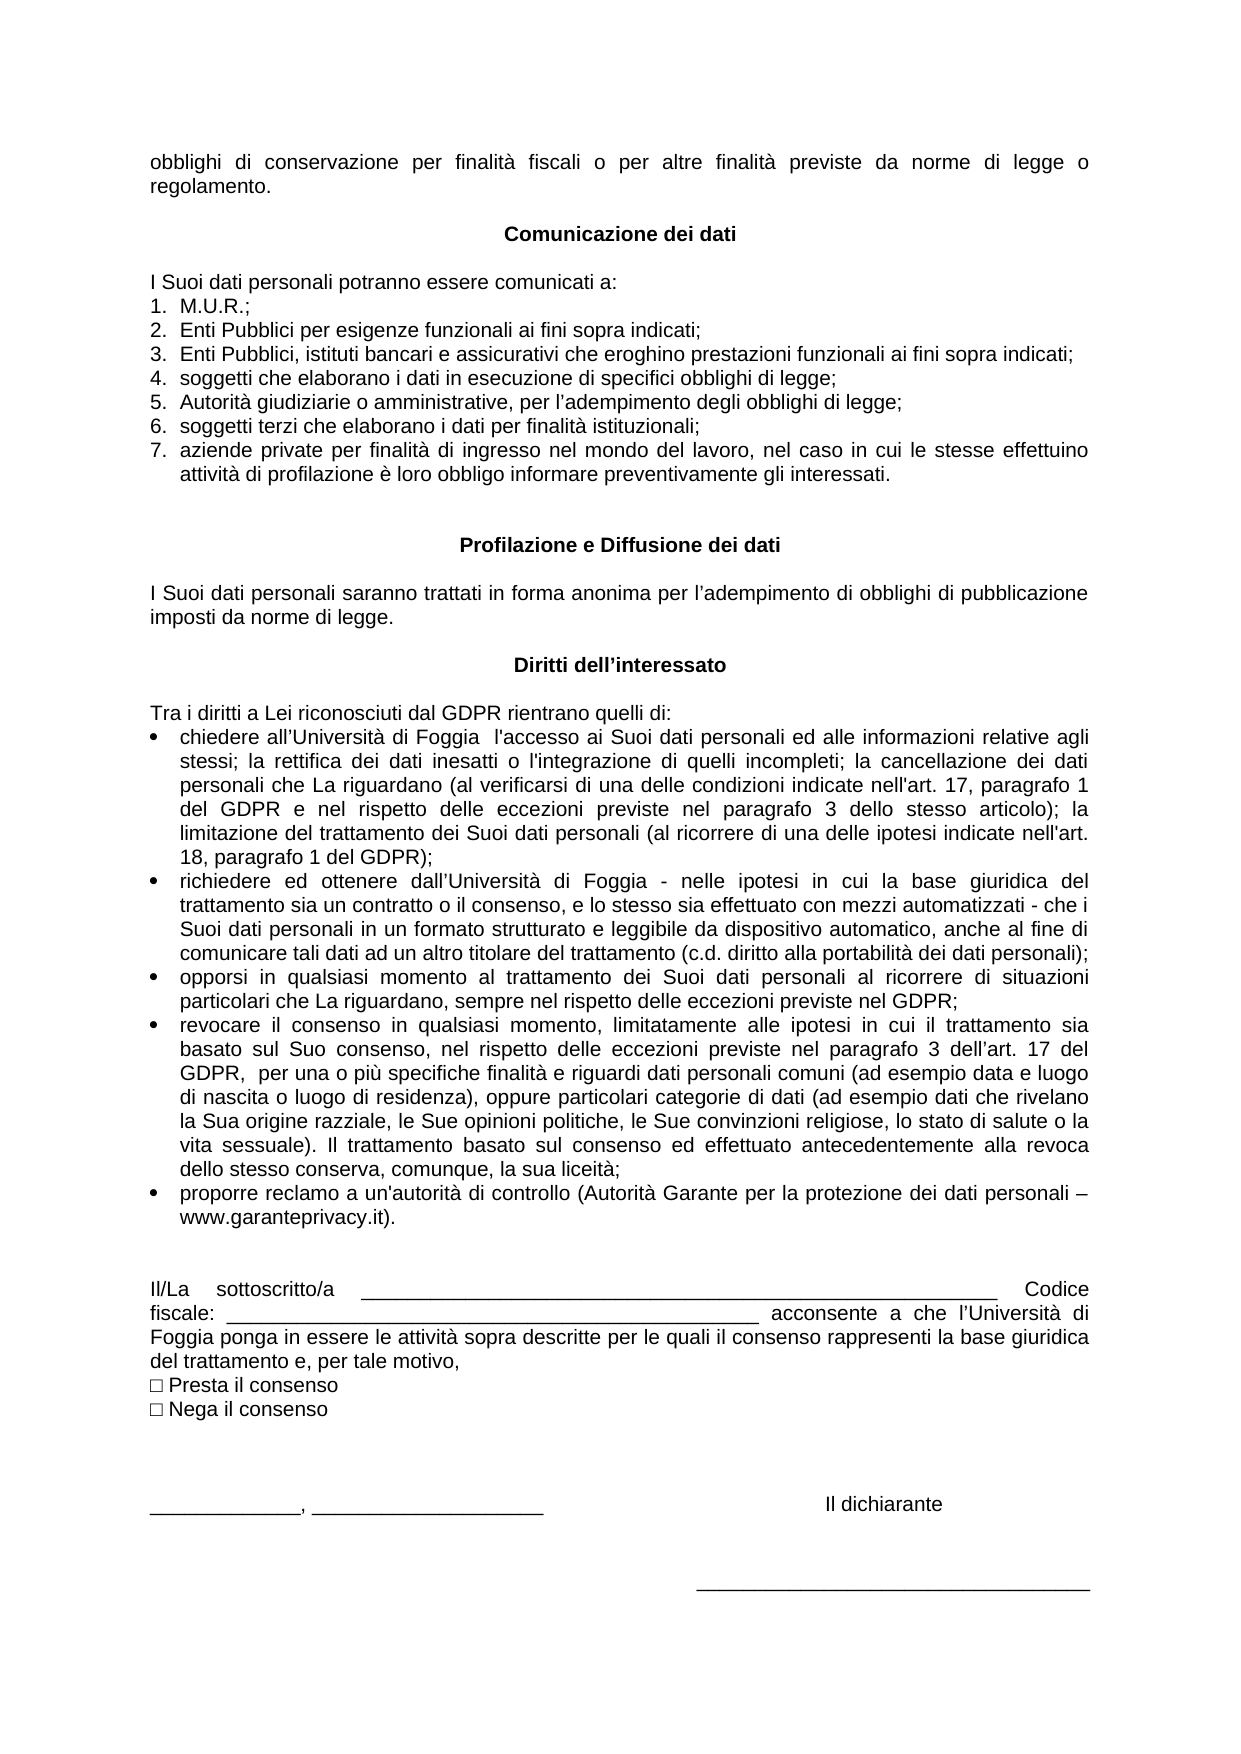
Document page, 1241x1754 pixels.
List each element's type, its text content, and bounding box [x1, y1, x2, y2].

text Diritti dell’interessato [150, 653, 1090, 677]
text □ Nega il consenso [150, 1396, 1090, 1420]
list revocare il consenso in qualsiasi momento, limitatamente alle ipotesi in cui il trattamento sia basato sul Suo consenso, nel rispetto delle eccezioni previste nel paragrafo 3 dell’art. 17 del GDPR, per una o più specifiche finalità e riguardi dati personali comuni (ad esempio data e luogo di nascita o luogo di residenza), oppure particolari categorie di dati (ad esempio dati che rivelano la Sua origine razziale, le Sue opinioni politiche, le Sue convinzioni religiose, lo stato di salute o la vita sessuale). Il trattamento basato sul consenso ed effettuato antecedentemente alla revoca dello stesso conserva, comunque, la sua liceità; [150, 1013, 1090, 1181]
text Comunicazione dei dati [150, 222, 1090, 246]
text Tra i diritti a Lei riconosciuti dal GDPR rientrano quelli di: [150, 701, 1090, 725]
text Profilazione e Diffusione dei dati [150, 533, 1090, 557]
list proporre reclamo a un'autorità di controllo (Autorità Garante per la protezione dei dati personali – www.garanteprivacy.it). [150, 1181, 1090, 1229]
text __________________________________ [150, 1568, 1090, 1592]
list richiedere ed ottenere dall’Università di Foggia - nelle ipotesi in cui la base giuridica del trattamento sia un contratto o il consenso, e lo stesso sia effettuato con mezzi automatizzati - che i Suoi dati personali in un formato strutturato e leggibile da dispositivo automatico, anche al fine di comunicare tali dati ad un altro titolare del trattamento (c.d. diritto alla portabilità dei dati personali); [150, 869, 1090, 965]
list Enti Pubblici, istituti bancari e assicurativi che eroghino prestazioni funzionali ai fini sopra indicati; [150, 342, 1090, 366]
list chiedere all’Università di Foggia l'accesso ai Suoi dati personali ed alle informazioni relative agli stessi; la rettifica dei dati inesatti o l'integrazione di quelli incompleti; la cancellazione dei dati personali che La riguardano (al verificarsi di una delle condizioni indicate nell'art. 17, paragrafo 1 del GDPR e nel rispetto delle eccezioni previste nel paragrafo 3 dello stesso articolo); la limitazione del trattamento dei Suoi dati personali (al ricorrere di una delle ipotesi indicate nell'art. 18, paragrafo 1 del GDPR); [150, 725, 1090, 869]
text □ Presta il consenso [150, 1372, 1090, 1396]
list Autorità giudiziarie o amministrative, per l’adempimento degli obblighi di legge; [150, 389, 1090, 413]
text I Suoi dati personali potranno essere comunicati a: [150, 270, 1090, 294]
text _____________, ____________________ Il dichiarante [150, 1492, 1090, 1516]
text Il/La sottoscritto/a _______________________________________________________ Codice fiscale: ______________________________________________ acconsente a che l’Università di Foggia ponga in essere le attività sopra descritte per le quali il consenso rappresenti la base giuridica del trattamento e, per tale motivo, [150, 1277, 1090, 1372]
text I Suoi dati personali saranno trattati in forma anonima per l’adempimento di obblighi di pubblicazione imposti da norme di legge. [150, 581, 1090, 629]
list soggetti terzi che elaborano i dati per finalità istituzionali; [150, 413, 1090, 437]
list aziende private per finalità di ingresso nel mondo del lavoro, nel caso in cui le stesse effettuino attività di profilazione è loro obbligo informare preventivamente gli interessati. [150, 437, 1090, 485]
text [150, 150, 1090, 198]
list soggetti che elaborano i dati in esecuzione di specifici obblighi di legge; [150, 366, 1090, 389]
list Enti Pubblici per esigenze funzionali ai fini sopra indicati; [150, 318, 1090, 342]
list M.U.R.; [150, 294, 1090, 318]
list opporsi in qualsiasi momento al trattamento dei Suoi dati personali al ricorrere di situazioni particolari che La riguardano, sempre nel rispetto delle eccezioni previste nel GDPR; [150, 965, 1090, 1013]
